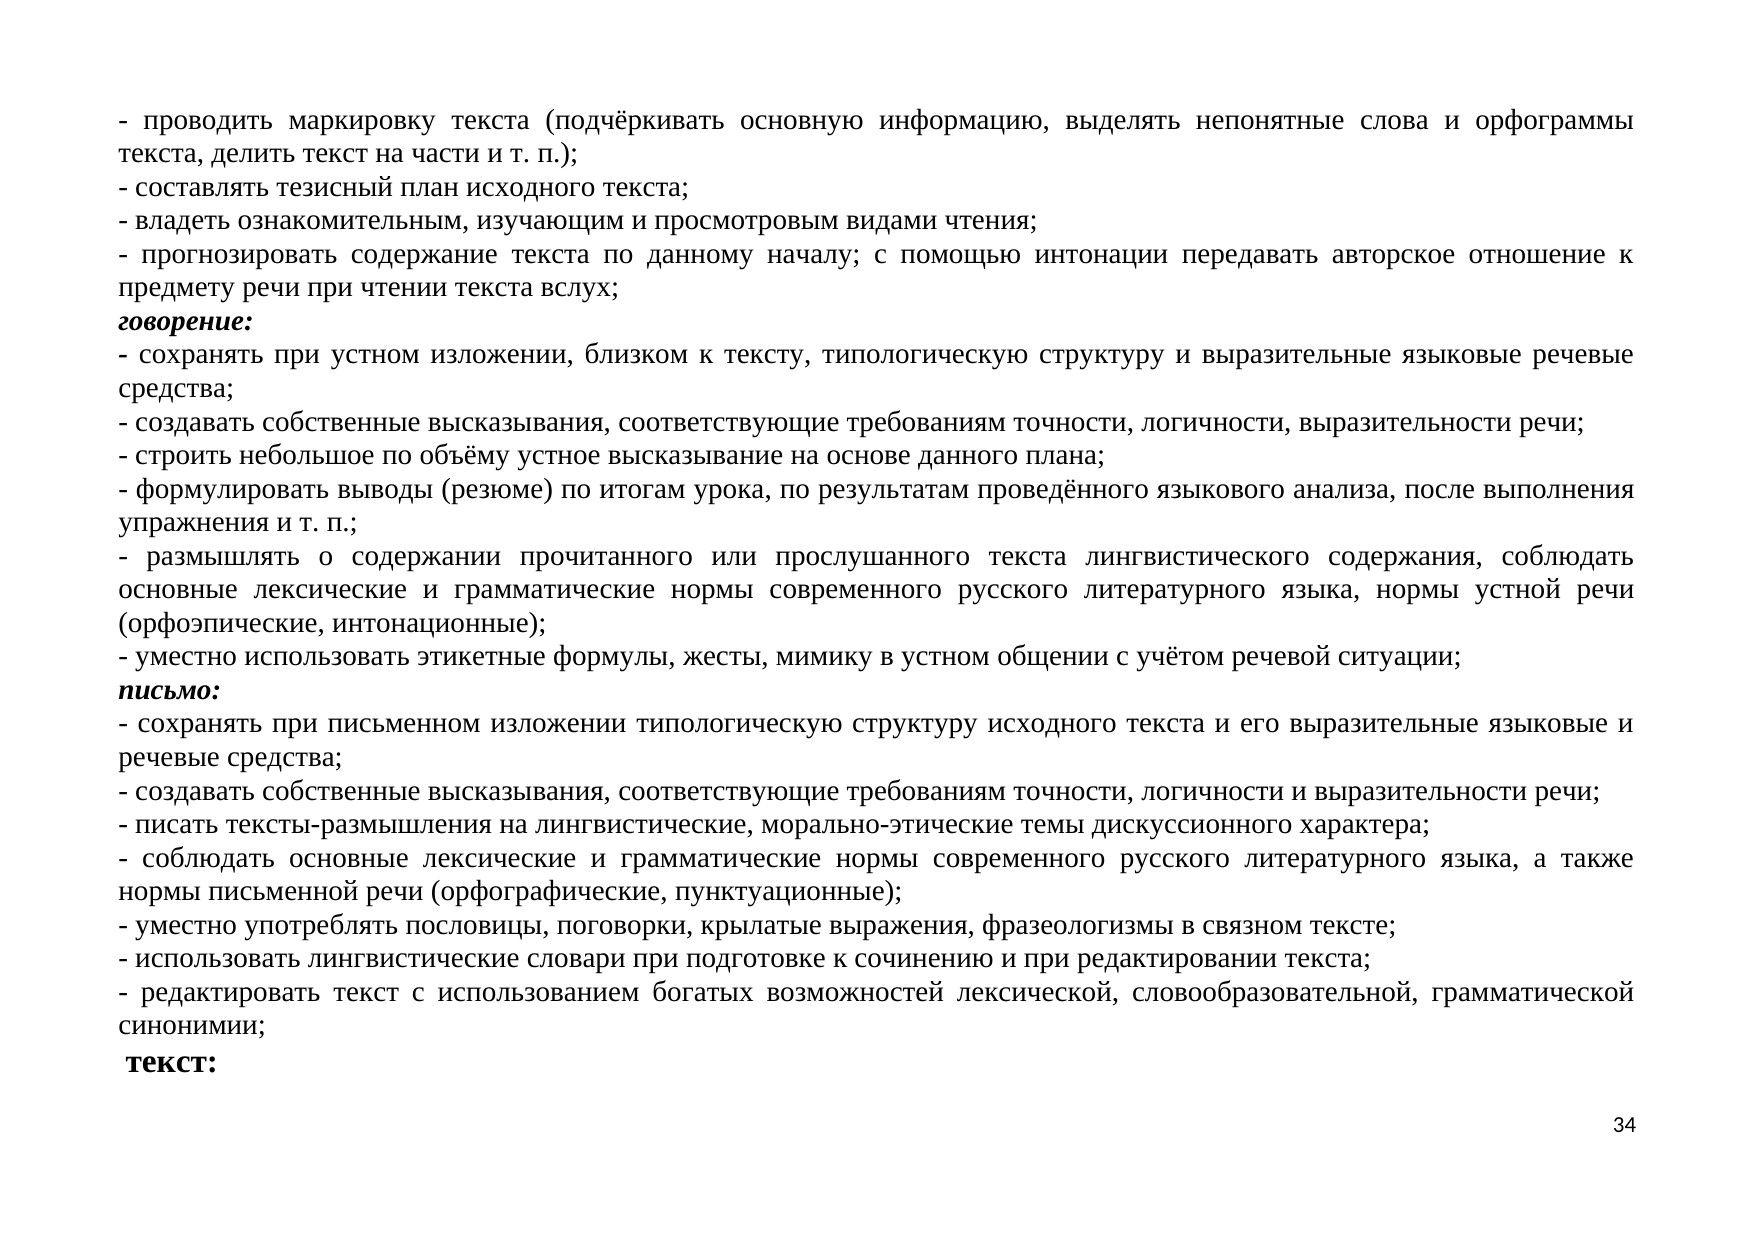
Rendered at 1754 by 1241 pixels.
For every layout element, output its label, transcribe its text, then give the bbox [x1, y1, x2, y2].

text - составлять тезисный план исходного текста; [118, 169, 1636, 202]
text - использовать лингвистические словари при подготовке к сочинению и при редактировании текста; [118, 940, 1636, 974]
text текст: [118, 1041, 1636, 1079]
text - формулировать выводы (резюме) по итогам урока, по результатам проведённого языкового анализа, после выполнения упражнения и т. п.; [118, 471, 1636, 538]
text говорение: [118, 303, 1636, 337]
text - сохранять при устном изложении, близком к тексту, типологическую структуру и выразительные языковые речевые средства; [118, 337, 1636, 404]
text - размышлять о содержании прочитанного или прослушанного текста лингвистического содержания, соблюдать основные лексические и грамматические нормы современного русского литературного языка, нормы устной речи (орфоэпические, интонационные); [118, 538, 1636, 638]
text - редактировать текст с использованием богатых возможностей лексической, словообразовательной, грамматической синонимии; [118, 974, 1636, 1041]
text - создавать собственные высказывания, соответствующие требованиям точности, логичности, выразительности речи; [118, 404, 1636, 437]
text - соблюдать основные лексические и грамматические нормы современного русского литературного языка, а также нормы письменной речи (орфографические, пунктуационные); [118, 840, 1636, 907]
text - писать тексты-размышления на лингвистические, морально-этические темы дискуссионного характера; [118, 806, 1636, 840]
text - владеть ознакомительным, изучающим и просмотровым видами чтения; [118, 202, 1636, 236]
text письмо: [118, 672, 1636, 706]
text - прогнозировать содержание текста по данному началу; с помощью интонации передавать авторское отношение к предмету речи при чтении текста вслух; [118, 236, 1636, 303]
text - строить небольшое по объёму устное высказывание на основе данного плана; [118, 437, 1636, 471]
text - сохранять при письменном изложении типологическую структуру исходного текста и его выразительные языковые и речевые средства; [118, 706, 1636, 773]
text - проводить маркировку текста (подчёркивать основную информацию, выделять непонятные слова и орфограммы текста, делить текст на части и т. п.); [118, 102, 1636, 169]
text - уместно использовать этикетные формулы, жесты, мимику в устном общении с учётом речевой ситуации; [118, 638, 1636, 672]
text - создавать собственные высказывания, соответствующие требованиям точности, логичности и выразительности речи; [118, 773, 1636, 806]
text - уместно употреблять пословицы, поговорки, крылатые выражения, фразеологизмы в связном тексте; [118, 907, 1636, 940]
